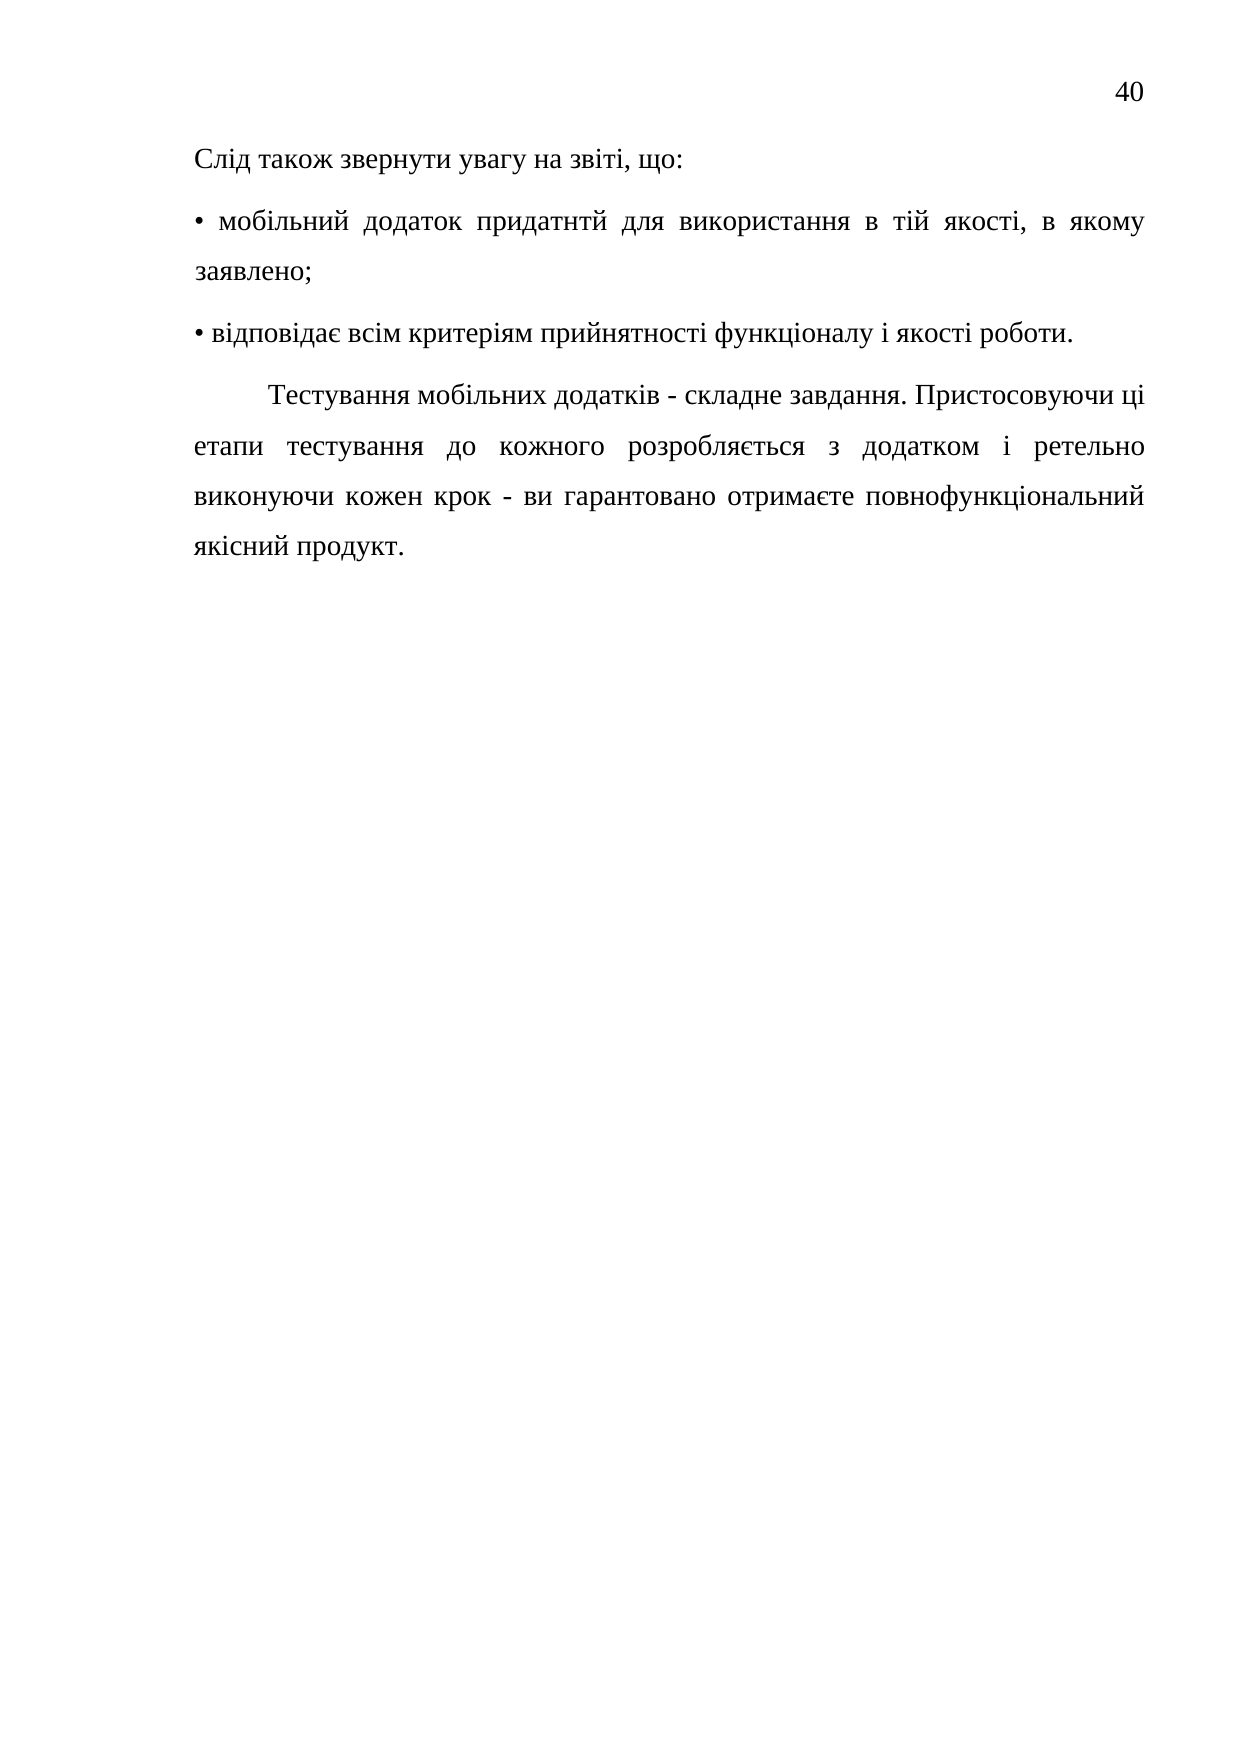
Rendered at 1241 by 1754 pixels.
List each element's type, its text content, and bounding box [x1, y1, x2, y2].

text Тестування мобільних додатків - складне завдання. Пристосовуючи ці етапи тестування до кожного розробляється з додатком і ретельно виконуючи кожен крок - ви гарантовано отримаєте повнофункціональний якісний продукт. [194, 377, 1146, 562]
text • відповідає всім критеріям прийнятності функціоналу і якості роботи. [194, 315, 1146, 349]
text Слід також звернути увагу на звіті, що: [194, 141, 1146, 174]
text • мобільний додаток придатнтй для використання в тій якості, в якому заявлено; [194, 203, 1146, 287]
